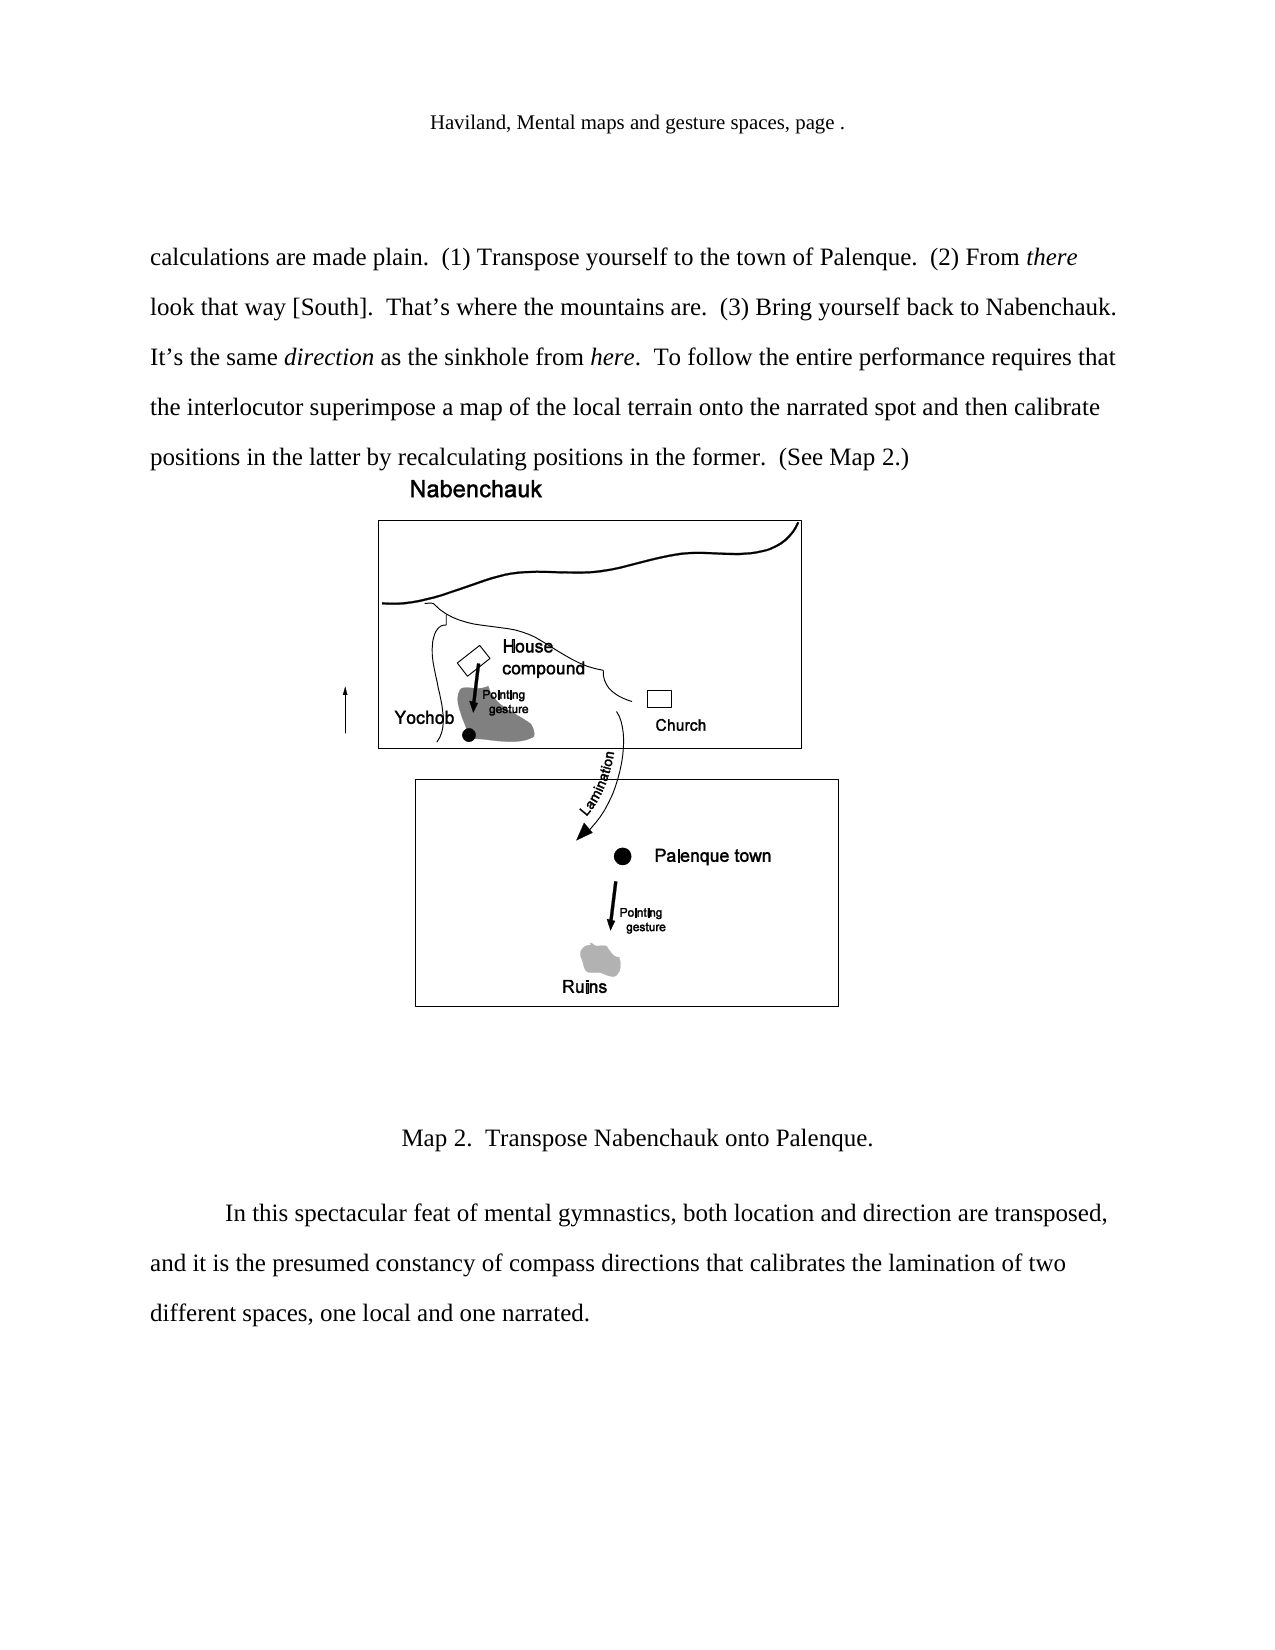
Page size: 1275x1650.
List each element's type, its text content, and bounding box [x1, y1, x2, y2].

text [150, 225, 1125, 475]
text In this spectacular feat of mental gymnastics, both location and direction are transposed, and it is the presumed constancy of compass directions that calibrates the lamination of two different spaces, one local and one narrated. [150, 1181, 1125, 1331]
